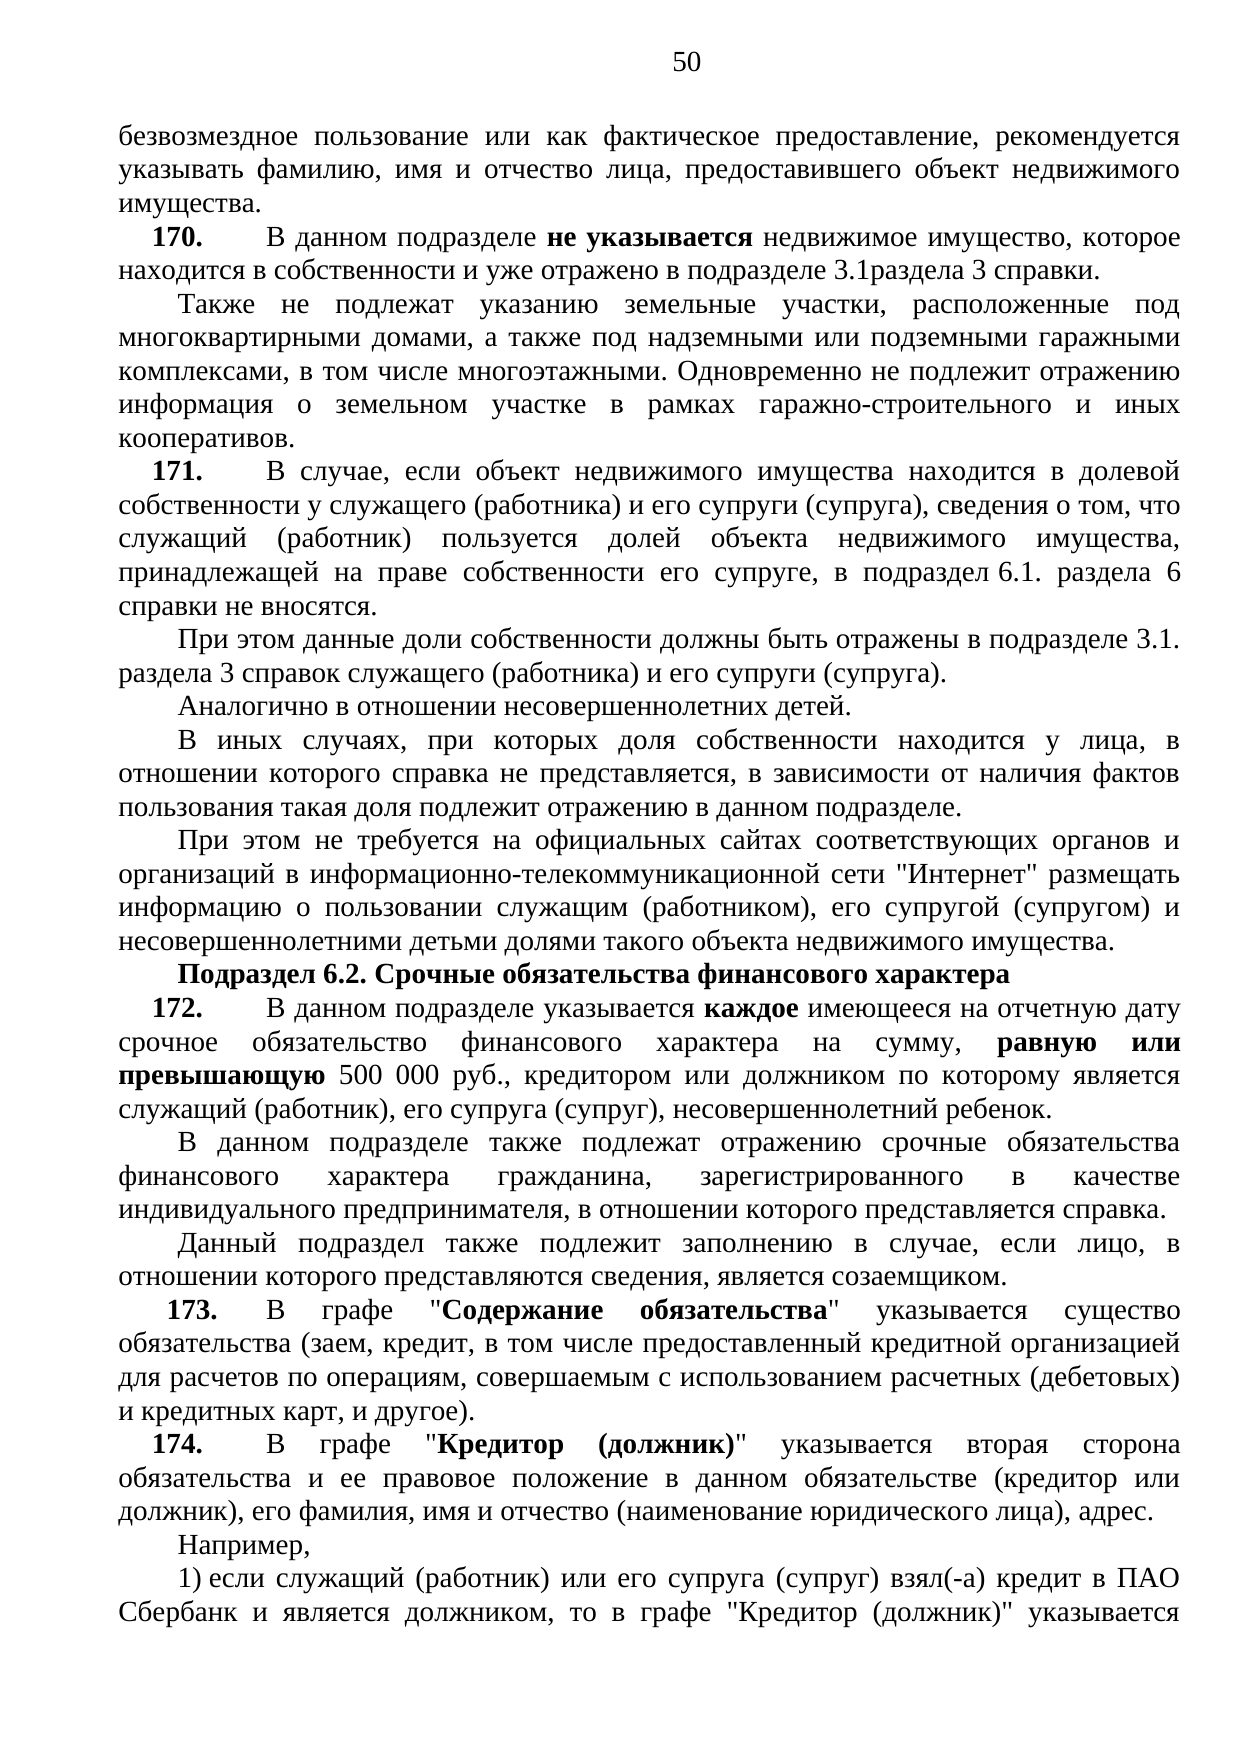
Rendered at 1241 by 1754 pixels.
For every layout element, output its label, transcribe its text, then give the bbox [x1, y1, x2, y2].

list Например, [118, 1527, 1181, 1560]
list В данном подразделе также подлежат отражению срочные обязательства финансового характера гражданина, зарегистрированного в качестве индивидуального предпринимателя, в отношении которого представляется справка. [118, 1124, 1181, 1225]
list В графе "Содержание обязательства" указывается существо обязательства (заем, кредит, в том числе предоставленный кредитной организацией для расчетов по операциям, совершаемым с использованием расчетных (дебетовых) и кредитных карт, и другое). [118, 1292, 1181, 1426]
text Данный подраздел также подлежит заполнению в случае, если лицо, в отношении которого представляются сведения, является созаемщиком. [118, 1225, 1181, 1292]
list В данном подразделе не указывается недвижимое имущество, которое находится в собственности и уже отражено в подразделе 3.1раздела 3 справки. [118, 219, 1181, 286]
list Подраздел 6.2. Срочные обязательства финансового характера [118, 957, 1181, 990]
text Аналогично в отношении несовершеннолетних детей. [118, 688, 1181, 722]
list Также не подлежат указанию земельные участки, расположенные под многоквартирными домами, а также под надземными или подземными гаражными комплексами, в том числе многоэтажными. Одновременно не подлежит отражению информация о земельном участке в рамках гаражно-строительного и иных кооперативов. [118, 286, 1181, 453]
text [118, 1560, 1181, 1627]
list В случае, если объект недвижимого имущества находится в долевой собственности у служащего (работника) и его супруги (супруга), сведения о том, что служащий (работник) пользуется долей объекта недвижимого имущества, принадлежащей на праве собственности его супруге, в подраздел 6.1. раздела 6 справки не вносятся. [118, 453, 1181, 621]
list В данном подразделе указывается каждое имеющееся на отчетную дату срочное обязательство финансового характера на сумму, равную или превышающую 500 000 руб., кредитором или должником по которому является служащий (работник), его супруга (супруг), несовершеннолетний ребенок. [118, 990, 1181, 1124]
text В иных случаях, при которых доля собственности находится у лица, в отношении которого справка не представляется, в зависимости от наличия фактов пользования такая доля подлежит отражению в данном подразделе. [118, 722, 1181, 822]
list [118, 118, 1181, 219]
list В графе "Кредитор (должник)" указывается вторая сторона обязательства и ее правовое положение в данном обязательстве (кредитор или должник), его фамилия, имя и отчество (наименование юридического лица), адрес. [118, 1426, 1181, 1527]
text При этом не требуется на официальных сайтах соответствующих органов и организаций в информационно-телекоммуникационной сети "Интернет" размещать информацию о пользовании служащим (работником), его супругой (супругом) и несовершеннолетними детьми долями такого объекта недвижимого имущества. [118, 822, 1181, 957]
text При этом данные доли собственности должны быть отражены в подразделе 3.1. раздела 3 справок служащего (работника) и его супруги (супруга). [118, 621, 1181, 688]
